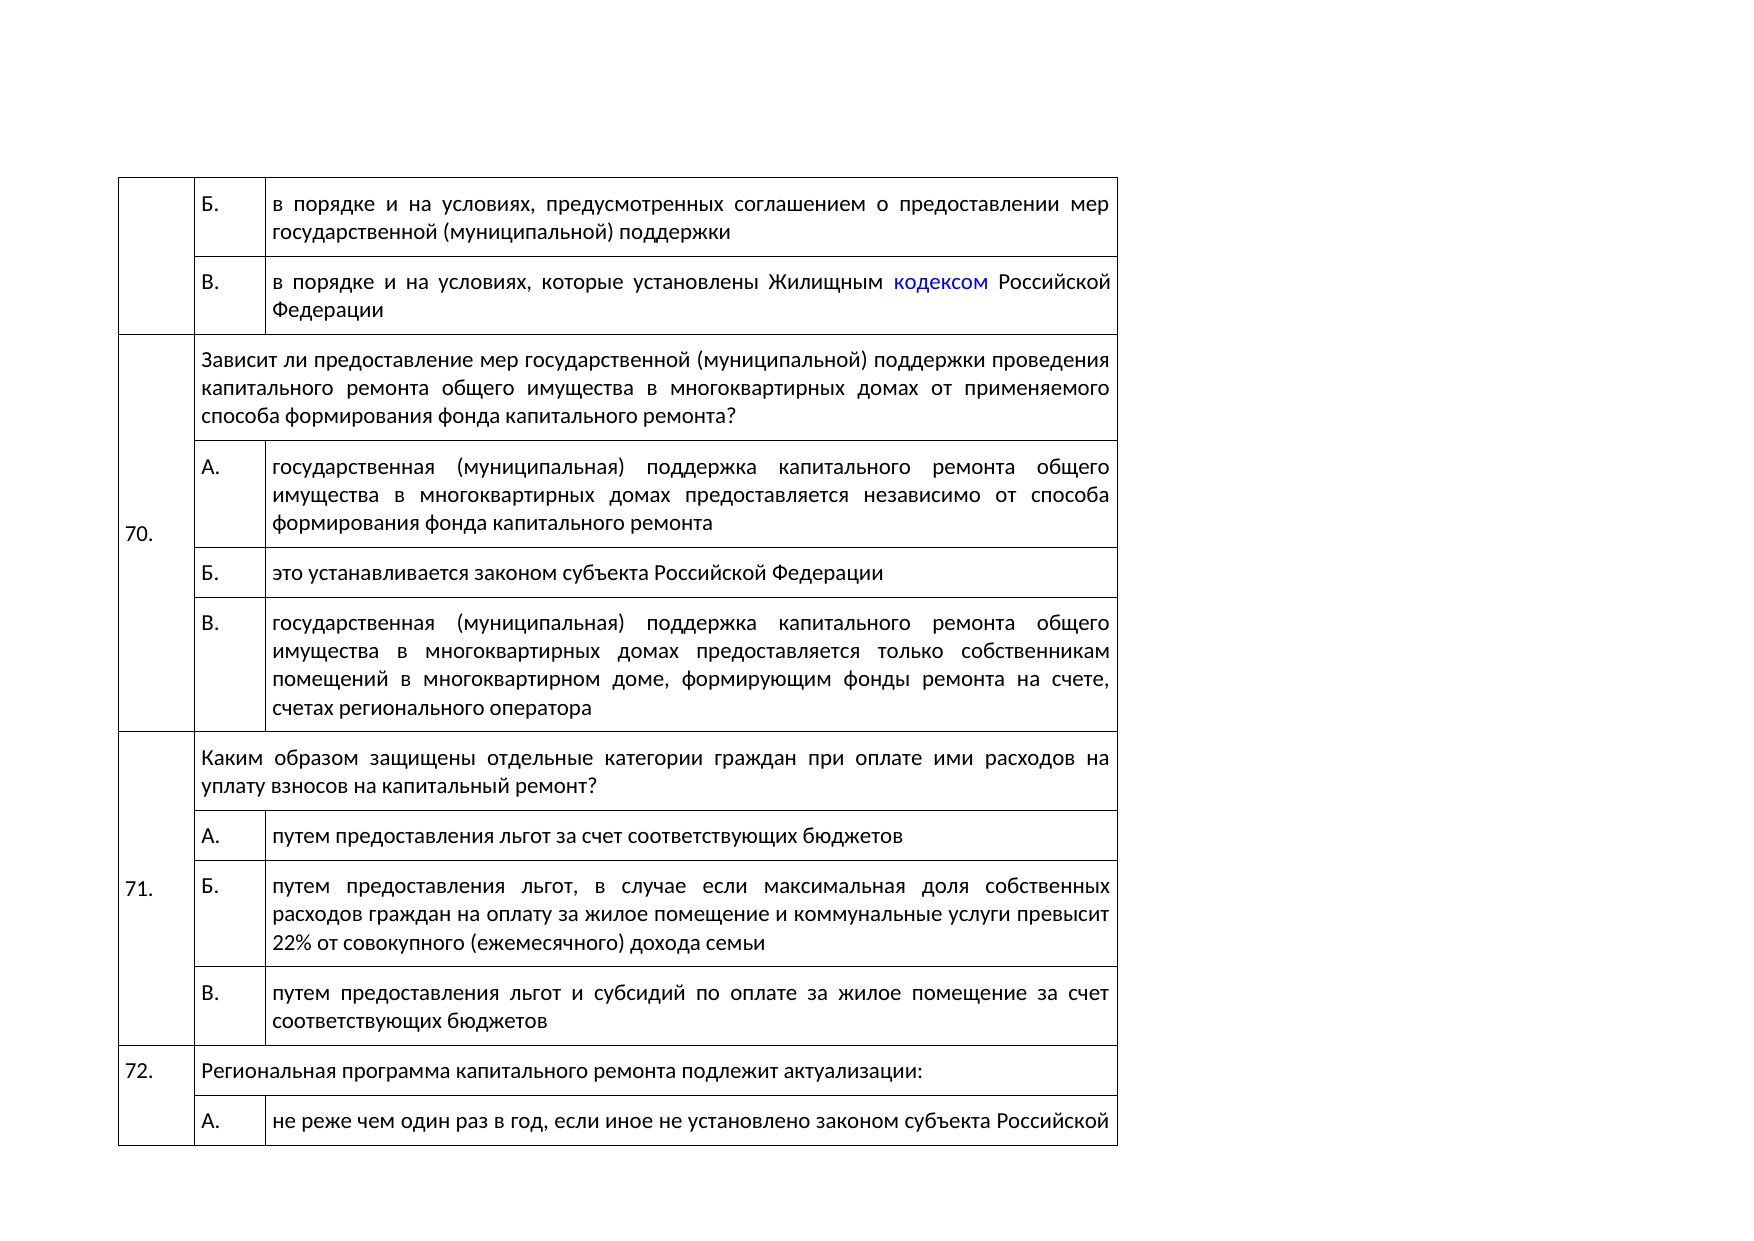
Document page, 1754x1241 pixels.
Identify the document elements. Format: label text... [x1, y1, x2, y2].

table_cell путем предоставления льгот, в случае если максимальная доля собственных расходов граждан на оплату за жилое помещение и коммунальные услуги превысит 22% от совокупного (ежемесячного) дохода семьи [266, 861, 1117, 966]
table_cell В. [195, 598, 265, 731]
table_cell А. [195, 441, 265, 547]
table_cell в порядке и на условиях, которые установлены Жилищным кодексом Российской Федерации [266, 257, 1117, 334]
table_cell В. [195, 257, 265, 334]
table_cell Б. [195, 861, 265, 966]
table_cell Каким образом защищены отдельные категории граждан при оплате ими расходов на уплату взносов на капитальный ремонт? [195, 732, 1117, 809]
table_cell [266, 1096, 1117, 1145]
table_cell Б. [195, 548, 265, 597]
table_cell 70. [119, 335, 194, 731]
table_cell это устанавливается законом субъекта Российской Федерации [266, 548, 1117, 597]
table_cell А. [195, 811, 265, 860]
table_cell путем предоставления льгот за счет соответствующих бюджетов [266, 811, 1117, 860]
table_cell Зависит ли предоставление мер государственной (муниципальной) поддержки проведения капитального ремонта общего имущества в многоквартирных домах от применяемого способа формирования фонда капитального ремонта? [195, 335, 1117, 440]
table_cell государственная (муниципальная) поддержка капитального ремонта общего имущества в многоквартирных домах предоставляется только собственникам помещений в многоквартирном доме, формирующим фонды ремонта на счете, счетах регионального оператора [266, 598, 1117, 731]
table_cell В. [195, 967, 265, 1044]
table_cell в порядке и на условиях, предусмотренных соглашением о предоставлении мер государственной (муниципальной) поддержки [266, 178, 1117, 256]
table_cell государственная (муниципальная) поддержка капитального ремонта общего имущества в многоквартирных домах предоставляется независимо от способа формирования фонда капитального ремонта [266, 441, 1117, 547]
table_cell Региональная программа капитального ремонта подлежит актуализации: [195, 1046, 1117, 1095]
table_cell путем предоставления льгот и субсидий по оплате за жилое помещение за счет соответствующих бюджетов [266, 967, 1117, 1044]
table_cell А. [195, 1096, 265, 1145]
table_cell 72. [119, 1046, 194, 1145]
table_cell 71. [119, 732, 194, 1044]
table_cell Б. [195, 178, 265, 256]
